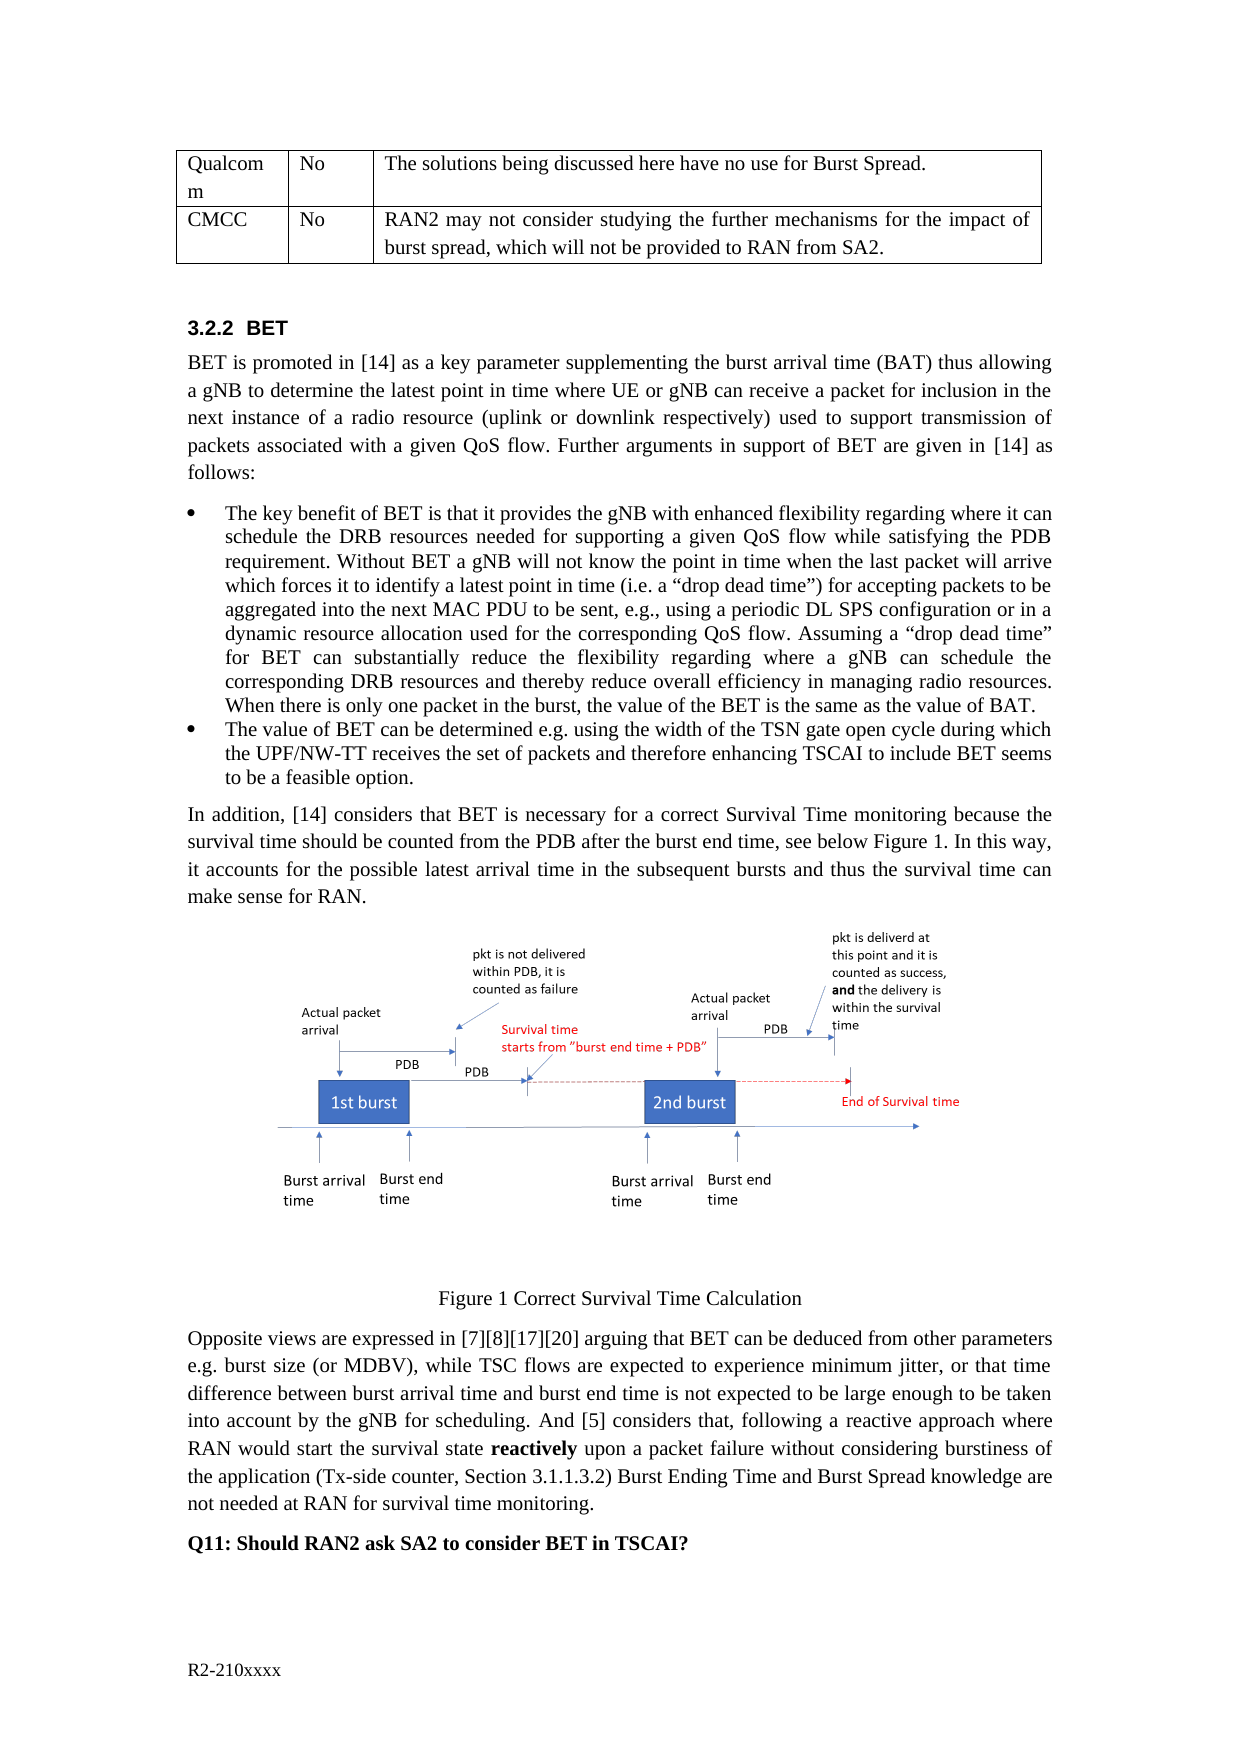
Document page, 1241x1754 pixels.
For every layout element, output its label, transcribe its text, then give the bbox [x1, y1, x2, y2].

list The key benefit of BET is that it provides the gNB with enhanced flexibility regarding where it can schedule the DRB resources needed for supporting a given QoS flow while satisfying the PDB requirement. Without BET a gNB will not know the point in time when the last packet will arrive which forces it to identify a latest point in time (i.e. a “drop dead time”) for accepting packets to be aggregated into the next MAC PDU to be sent, e.g., using a periodic DL SPS configuration or in a dynamic resource allocation used for the corresponding QoS flow. Assuming a “drop dead time” for BET can substantially reduce the flexibility regarding where a gNB can schedule the corresponding DRB resources and thereby reduce overall efficiency in managing radio resources. When there is only one packet in the burst, the value of the BET is the same as the value of BAT. [187, 500, 1053, 717]
table_cell No [289, 207, 373, 262]
text Opposite views are expressed in [7][8][17][20] arguing that BET can be deduced from other parameters e.g. burst size (or MDBV), while TSC flows are expected to experience minimum jitter, or that time difference between burst arrival time and burst end time is not expected to be large enough to be taken into account by the gNB for scheduling. And [5] considers that, following a reactive approach where RAN would start the survival state reactively upon a packet failure without considering burstiness of the application (Tx-side counter, Section 3.1.1.3.2) Burst Ending Time and Burst Spread knowledge are not needed at RAN for survival time monitoring. [187, 1326, 1053, 1515]
table_cell Qualcomm [177, 151, 288, 206]
text Figure 1 Correct Survival Time Calculation [187, 1286, 1053, 1309]
list The value of BET can be determined e.g. using the width of the TSN gate open cycle during which the UPF/NW-TT receives the set of packets and therefore enhancing TSCAI to include BET seems to be a feasible option. [187, 717, 1053, 789]
table_cell CMCC [177, 207, 288, 262]
picture [273, 924, 972, 1221]
table_cell No [289, 151, 373, 206]
text BET is promoted in [14] as a key parameter supplementing the burst arrival time (BAT) thus allowing a gNB to determine the latest point in time where UE or gNB can receive a packet for inclusion in the next instance of a radio resource (uplink or downlink respectively) used to support transmission of packets associated with a given QoS flow. Further arguments in support of BET are given in [14] as follows: [187, 350, 1053, 484]
subtitle BET [187, 316, 1053, 340]
text Q11: Should RAN2 ask SA2 to consider BET in TSCAI? [187, 1531, 1053, 1555]
text In addition, [14] considers that BET is necessary for a correct Survival Time monitoring because the survival time should be counted from the PDB after the burst end time, see below Figure 1. In this way, it accounts for the possible latest arrival time in the subsequent bursts and thus the survival time can make sense for RAN. [187, 802, 1053, 908]
table_cell The solutions being discussed here have no use for Burst Spread. [374, 151, 1041, 206]
table_cell RAN2 may not consider studying the further mechanisms for the impact of burst spread, which will not be provided to RAN from SA2. [374, 207, 1041, 262]
